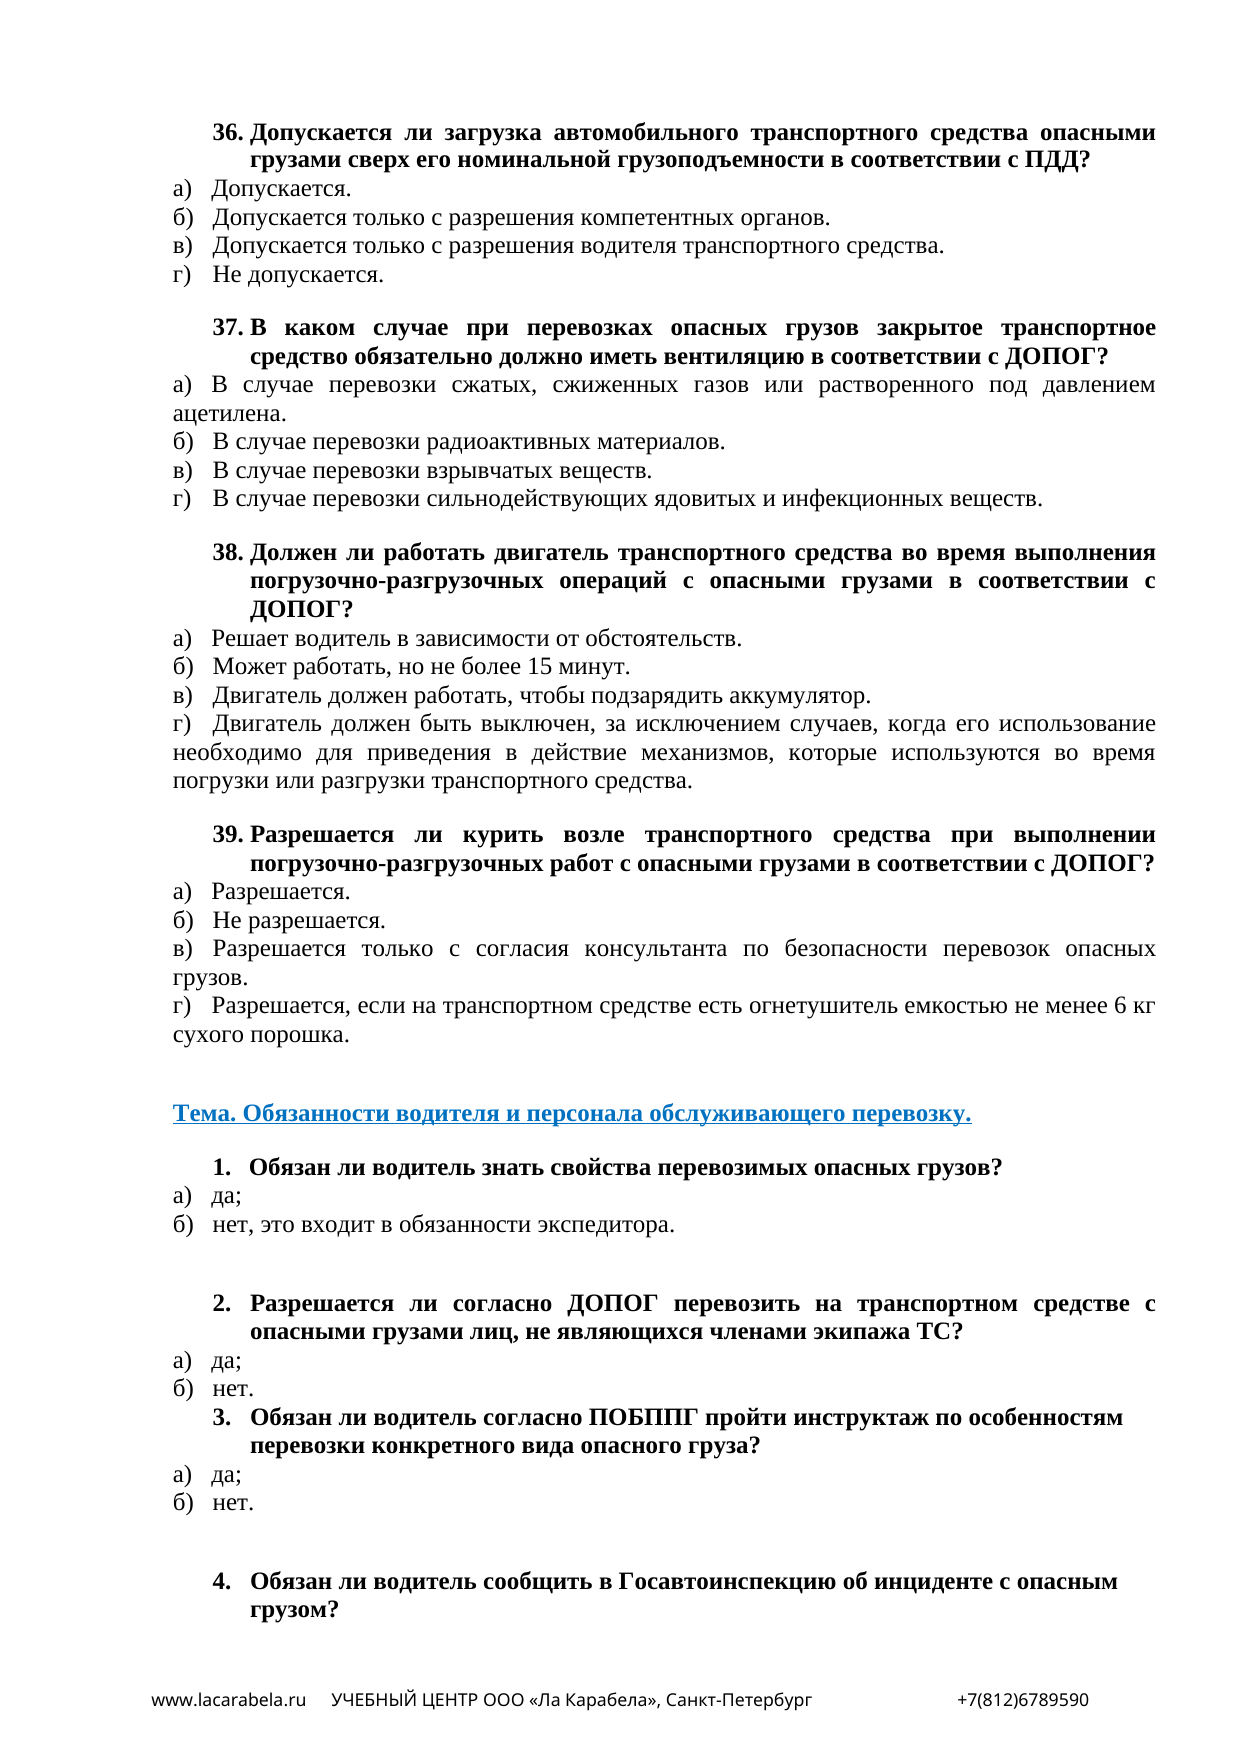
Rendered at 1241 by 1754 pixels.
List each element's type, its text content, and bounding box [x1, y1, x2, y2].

text б) нет. [173, 1488, 1157, 1517]
text а) Допускается. [173, 173, 1157, 202]
list Обязан ли водитель согласно ПОБППГ пройти инструктаж по особенностям перевозки конкретного вида опасного груза? [212, 1402, 1157, 1459]
text г) Разрешается, если на транспортном средстве есть огнетушитель емкостью не менее 6 кг сухого порошка. [173, 991, 1157, 1048]
text а) да; [173, 1181, 1157, 1210]
text б) нет. [173, 1374, 1157, 1402]
text а) да; [173, 1459, 1157, 1488]
text б) В случае перевозки радиоактивных материалов. [173, 427, 1157, 455]
list Обязан ли водитель знать свойства перевозимых опасных грузов? [212, 1153, 1157, 1181]
text б) Может работать, но не более 15 минут. [173, 652, 1157, 680]
text в) Двигатель должен работать, чтобы подзарядить аккумулятор. [173, 680, 1157, 709]
text г) Двигатель должен быть выключен, за исключением случаев, когда его использование необходимо для приведения в действие механизмов, которые используются во время погрузки или разгрузки транспортного средства. [173, 709, 1157, 794]
list Допускается ли загрузка автомобильного транспортного средства опасными грузами сверх его номинальной грузоподъемности в соответствии с ПДД? [212, 117, 1157, 173]
text а) да; [173, 1345, 1157, 1374]
list Обязан ли водитель сообщить в Госавтоинспекцию об инциденте с опасным грузом? [212, 1567, 1157, 1624]
text б) Допускается только с разрешения компетентных органов. [173, 202, 1157, 231]
text в) В случае перевозки взрывчатых веществ. [173, 455, 1157, 484]
list В каком случае при перевозках опасных грузов закрытое транспортное средство обязательно должно иметь вентиляцию в соответствии с ДОПОГ? [212, 313, 1157, 370]
list Разрешается ли согласно ДОПОГ перевозить на транспортном средстве с опасными грузами лиц, не являющихся членами экипажа ТС? [212, 1288, 1157, 1345]
text а) В случае перевозки сжатых, сжиженных газов или растворенного под давлением ацетилена. [173, 370, 1157, 427]
list Разрешается ли курить возле транспортного средства при выполнении погрузочно-разгрузочных работ с опасными грузами в соответствии с ДОПОГ? [212, 819, 1157, 877]
text а) Разрешается. [173, 877, 1157, 905]
list Должен ли работать двигатель транспортного средства во время выполнения погрузочно-разгрузочных операций с опасными грузами в соответствии с ДОПОГ? [212, 537, 1157, 623]
text б) Не разрешается. [173, 905, 1157, 934]
text в) Разрешается только с согласия консультанта по безопасности перевозок опасных грузов. [173, 934, 1157, 991]
text Тема. Обязанности водителя и персонала обслуживающего перевозку. [173, 1101, 1157, 1126]
text г) Не допускается. [173, 259, 1157, 288]
text г) В случае перевозки сильнодействующих ядовитых и инфекционных веществ. [173, 484, 1157, 512]
text а) Решает водитель в зависимости от обстоятельств. [173, 623, 1157, 652]
text б) нет, это входит в обязанности экспедитора. [173, 1210, 1157, 1238]
text в) Допускается только с разрешения водителя транспортного средства. [173, 231, 1157, 259]
